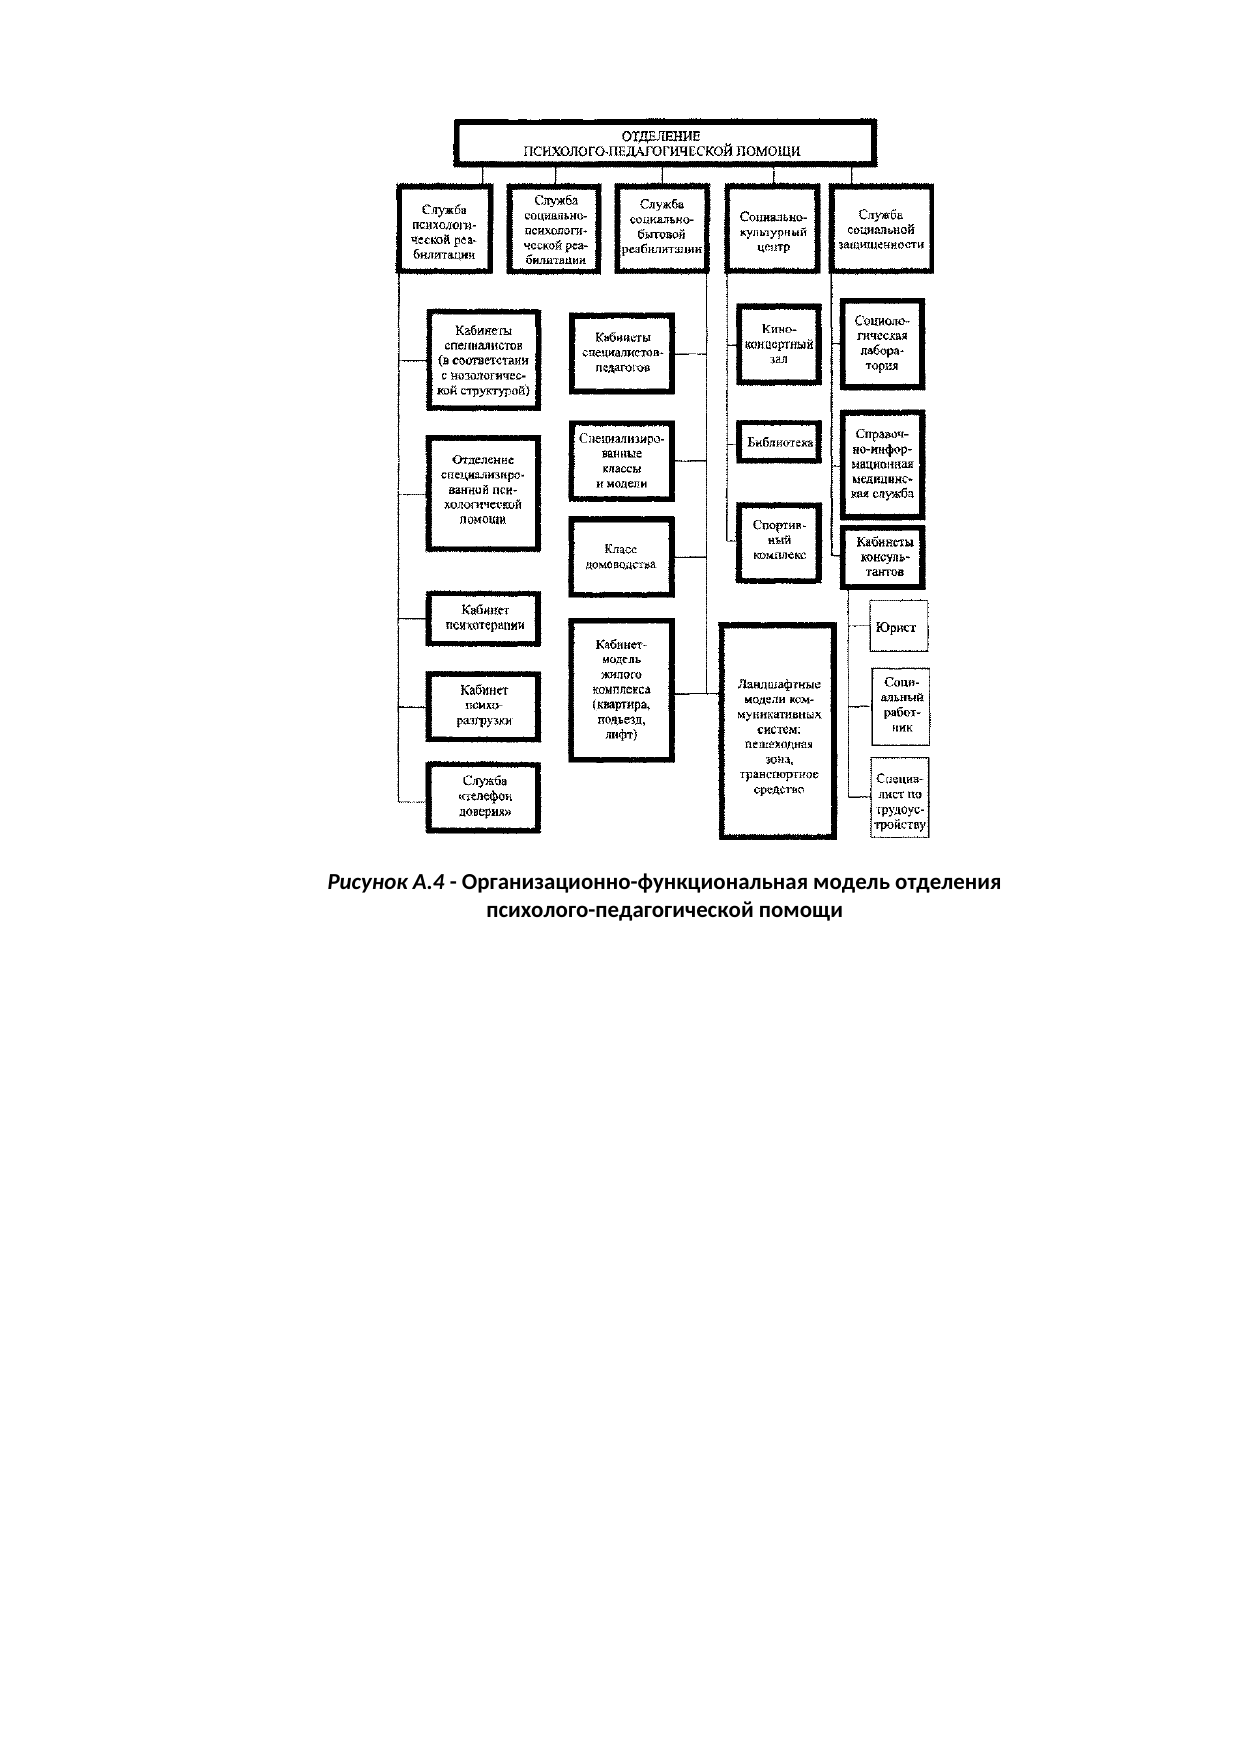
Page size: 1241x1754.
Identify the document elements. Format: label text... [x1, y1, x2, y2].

text Рисунок А.4 - Организационно-функциональная модель отделения [177, 867, 1152, 895]
picture [395, 118, 934, 840]
text психолого-педагогической помощи [177, 895, 1152, 923]
